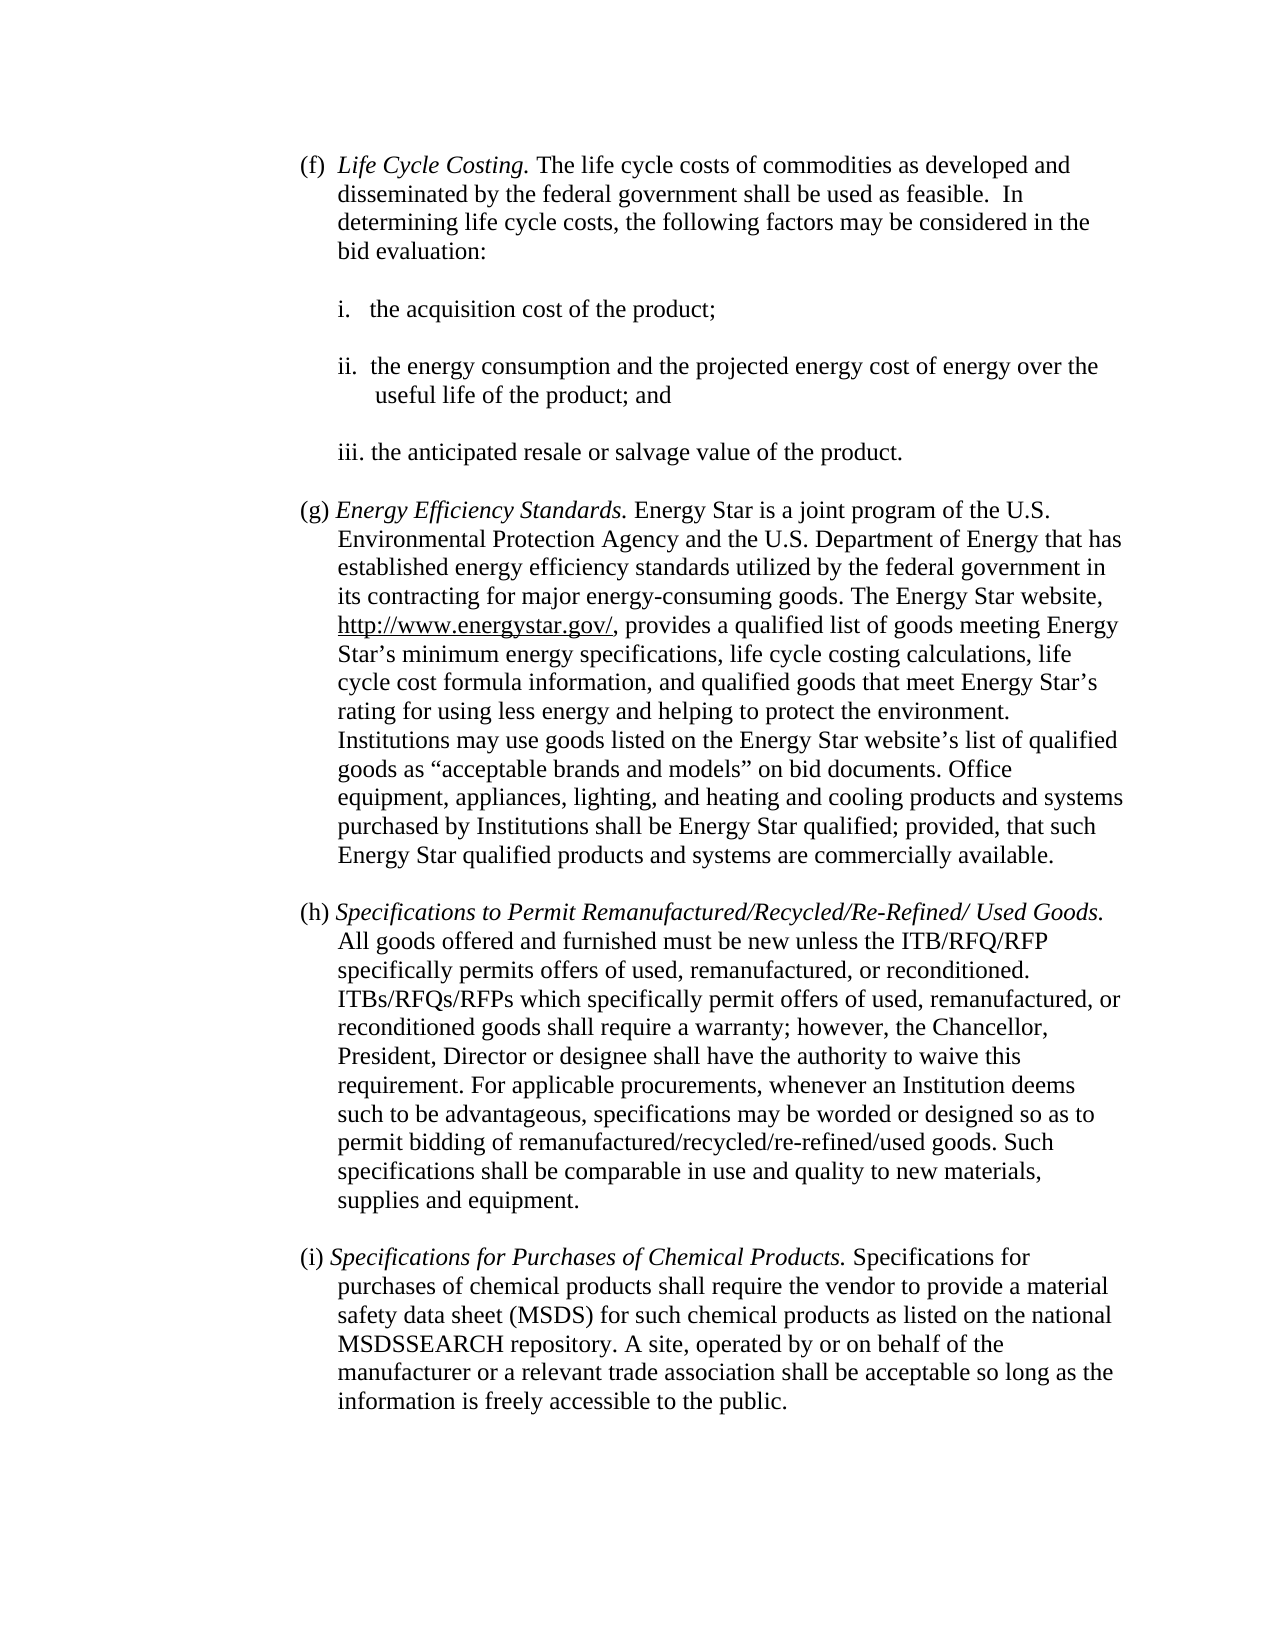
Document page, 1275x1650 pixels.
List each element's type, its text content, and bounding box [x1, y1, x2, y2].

text ii. the energy consumption and the projected energy cost of energy over the useful life of the product; and [337, 351, 1125, 409]
text i. the acquisition cost of the product; [337, 294, 1125, 322]
text (i) Specifications for Purchases of Chemical Products. Specifications for purchases of chemical products shall require the vendor to provide a material safety data sheet (MSDS) for such chemical products as listed on the national MSDSSEARCH repository. A site, operated by or on behalf of the manufacturer or a relevant trade association shall be acceptable so long as the information is freely accessible to the public. [300, 1242, 1125, 1415]
text iii. the anticipated resale or salvage value of the product. [337, 437, 1125, 466]
text (g) Energy Efficiency Standards. Energy Star is a joint program of the U.S. Environmental Protection Agency and the U.S. Department of Energy that has established energy efficiency standards utilized by the federal government in its contracting for major energy-consuming goods. The Energy Star website, http://www.energystar.gov/, provides a qualified list of goods meeting Energy Star’s minimum energy specifications, life cycle costing calculations, life cycle cost formula information, and qualified goods that meet Energy Star’s rating for using less energy and helping to protect the environment. Institutions may use goods listed on the Energy Star website’s list of qualified goods as “acceptable brands and models” on bid documents. Office equipment, appliances, lighting, and heating and cooling products and systems purchased by Institutions shall be Energy Star qualified; provided, that such Energy Star qualified products and systems are commercially available. [300, 495, 1125, 869]
text (h) Specifications to Permit Remanufactured/Recycled/Re-Refined/ Used Goods. All goods offered and furnished must be new unless the ITB/RFQ/RFP specifically permits offers of used, remanufactured, or reconditioned. ITBs/RFQs/RFPs which specifically permit offers of used, remanufactured, or reconditioned goods shall require a warranty; however, the Chancellor, President, Director or designee shall have the authority to waive this requirement. For applicable procurements, whenever an Institution deems such to be advantageous, specifications may be worded or designed so as to permit bidding of remanufactured/recycled/re-refined/used goods. Such specifications shall be comparable in use and quality to new materials, supplies and equipment. [300, 897, 1125, 1214]
text (f) Life Cycle Costing. The life cycle costs of commodities as developed and disseminated by the federal government shall be used as feasible. In determining life cycle costs, the following factors may be considered in the bid evaluation: [300, 150, 1125, 265]
